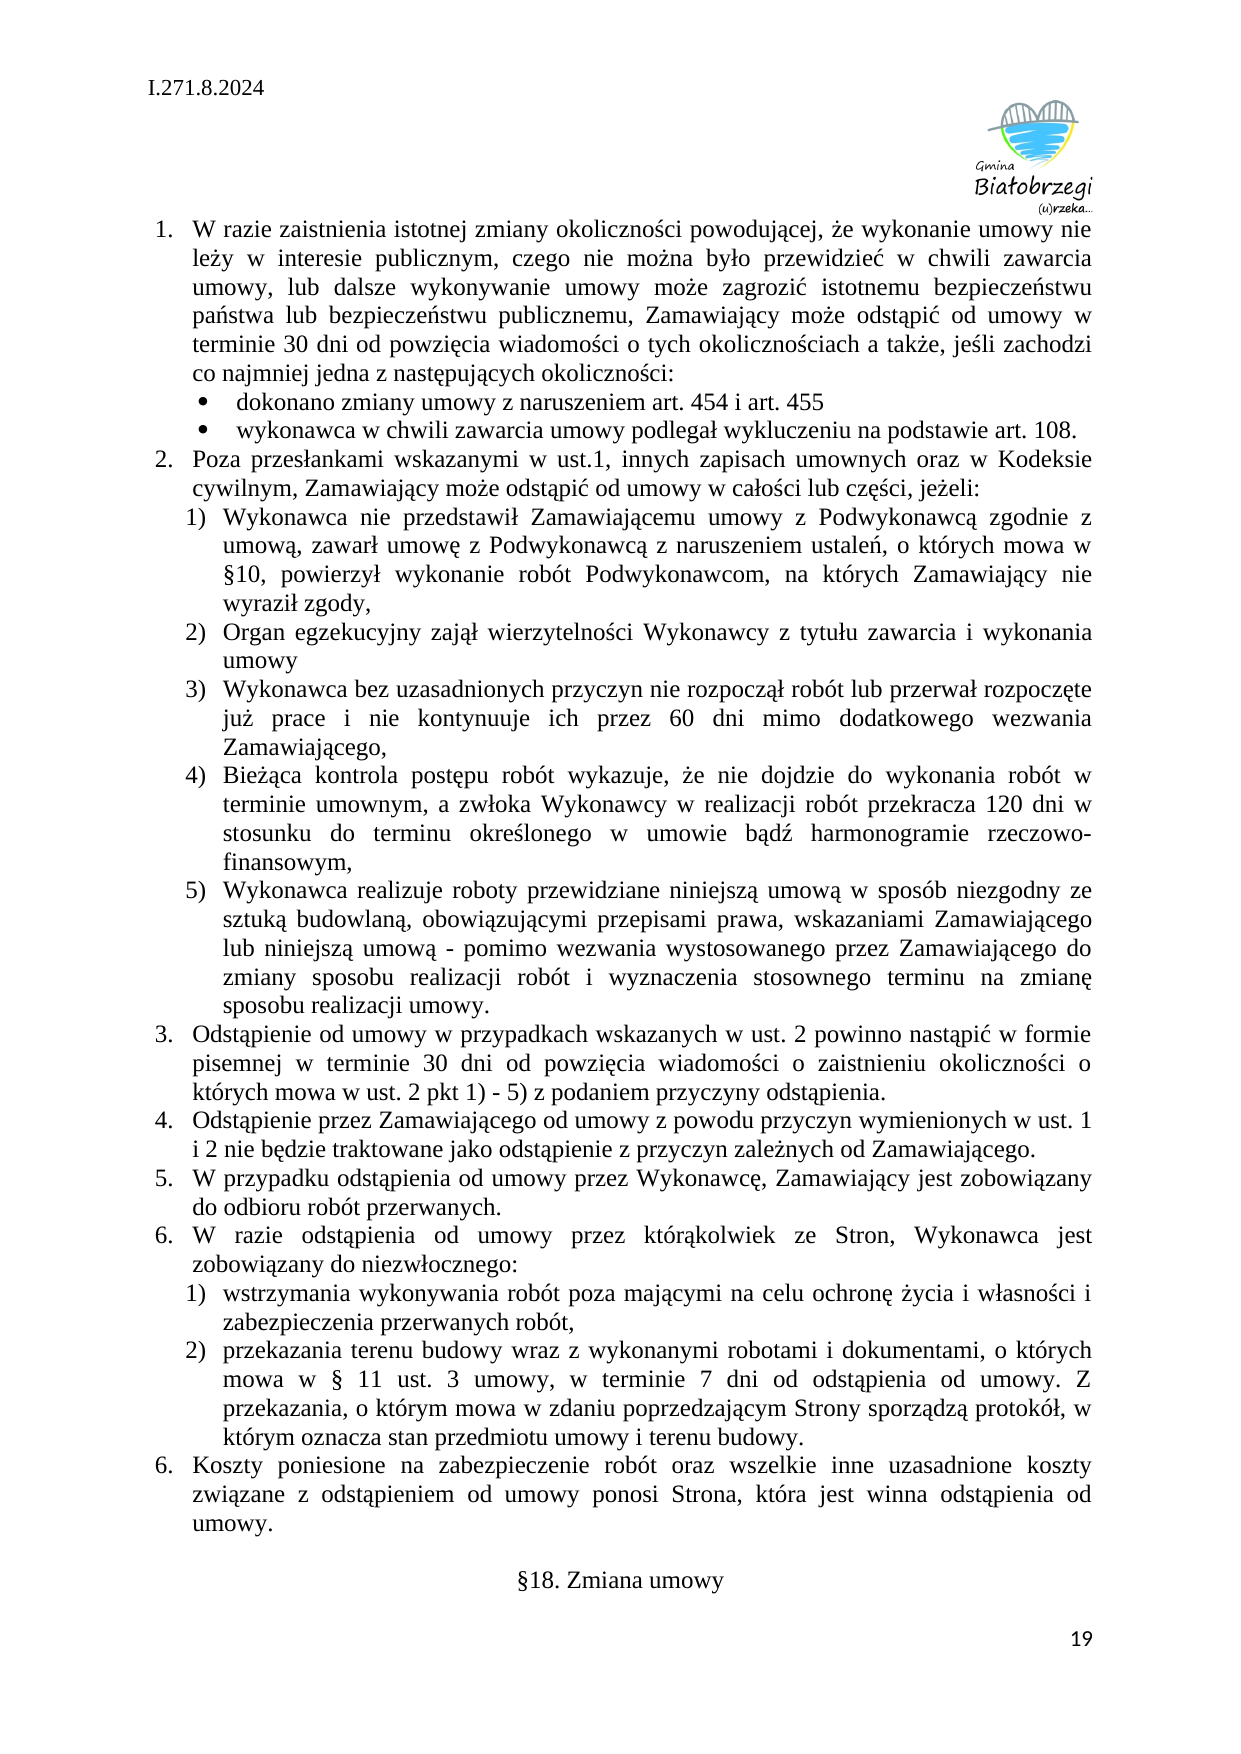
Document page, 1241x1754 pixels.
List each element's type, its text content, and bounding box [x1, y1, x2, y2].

list dokonano zmiany umowy z naruszeniem art. 454 i art. 455 [199, 387, 1093, 415]
list Wykonawca nie przedstawił Zamawiającemu umowy z Podwykonawcą zgodnie z umową, zawarł umowę z Podwykonawcą z naruszeniem ustaleń, o których mowa w §10, powierzył wykonanie robót Podwykonawcom, na których Zamawiający nie wyraził zgody, [185, 502, 1093, 617]
list wykonawca w chwili zawarcia umowy podlegał wykluczeniu na podstawie art. 108. [199, 415, 1093, 444]
list Odstąpienie od umowy w przypadkach wskazanych w ust. 2 powinno nastąpić w formie pisemnej w terminie 30 dni od powzięcia wiadomości o zaistnieniu okoliczności o których mowa w ust. 2 pkt 1) - 5) z podaniem przyczyny odstąpienia. [154, 1019, 1093, 1105]
text §18. Zmiana umowy [148, 1565, 1093, 1594]
list przekazania terenu budowy wraz z wykonanymi robotami i dokumentami, o których mowa w § 11 ust. 3 umowy, w terminie 7 dni od odstąpienia od umowy. Z przekazania, o którym mowa w zdaniu poprzedzającym Strony sporządzą protokół, w którym oznacza stan przedmiotu umowy i terenu budowy. [185, 1335, 1093, 1450]
list W przypadku odstąpienia od umowy przez Wykonawcę, Zamawiający jest zobowiązany do odbioru robót przerwanych. [154, 1163, 1093, 1220]
list W razie odstąpienia od umowy przez którąkolwiek ze Stron, Wykonawca jest zobowiązany do niezwłocznego: [154, 1220, 1093, 1278]
picture [975, 100, 1093, 215]
list Bieżąca kontrola postępu robót wykazuje, że nie dojdzie do wykonania robót w terminie umownym, a zwłoka Wykonawcy w realizacji robót przekracza 120 dni w stosunku do terminu określonego w umowie bądź harmonogramie rzeczowo-finansowym, [185, 760, 1093, 875]
list Wykonawca bez uzasadnionych przyczyn nie rozpoczął robót lub przerwał rozpoczęte już prace i nie kontynuuje ich przez 60 dni mimo dodatkowego wezwania Zamawiającego, [185, 674, 1093, 760]
list Organ egzekucyjny zajął wierzytelności Wykonawcy z tytułu zawarcia i wykonania umowy [185, 617, 1093, 674]
list W razie zaistnienia istotnej zmiany okoliczności powodującej, że wykonanie umowy nie leży w interesie publicznym, czego nie można było przewidzieć w chwili zawarcia umowy, lub dalsze wykonywanie umowy może zagrozić istotnemu bezpieczeństwu państwa lub bezpieczeństwu publicznemu, Zamawiający może odstąpić od umowy w terminie 30 dni od powzięcia wiadomości o tych okolicznościach a także, jeśli zachodzi co najmniej jedna z następujących okoliczności: [154, 214, 1093, 387]
list Koszty poniesione na zabezpieczenie robót oraz wszelkie inne uzasadnione koszty związane z odstąpieniem od umowy ponosi Strona, która jest winna odstąpienia od umowy. [154, 1450, 1093, 1537]
list Poza przesłankami wskazanymi w ust.1, innych zapisach umownych oraz w Kodeksie cywilnym, Zamawiający może odstąpić od umowy w całości lub części, jeżeli: [154, 444, 1093, 502]
list Wykonawca realizuje roboty przewidziane niniejszą umową w sposób niezgodny ze sztuką budowlaną, obowiązującymi przepisami prawa, wskazaniami Zamawiającego lub niniejszą umową - pomimo wezwania wystosowanego przez Zamawiającego do zmiany sposobu realizacji robót i wyznaczenia stosownego terminu na zmianę sposobu realizacji umowy. [185, 875, 1093, 1019]
list Odstąpienie przez Zamawiającego od umowy z powodu przyczyn wymienionych w ust. 1 i 2 nie będzie traktowane jako odstąpienie z przyczyn zależnych od Zamawiającego. [154, 1105, 1093, 1163]
list wstrzymania wykonywania robót poza mającymi na celu ochronę życia i własności i zabezpieczenia przerwanych robót, [185, 1278, 1093, 1335]
